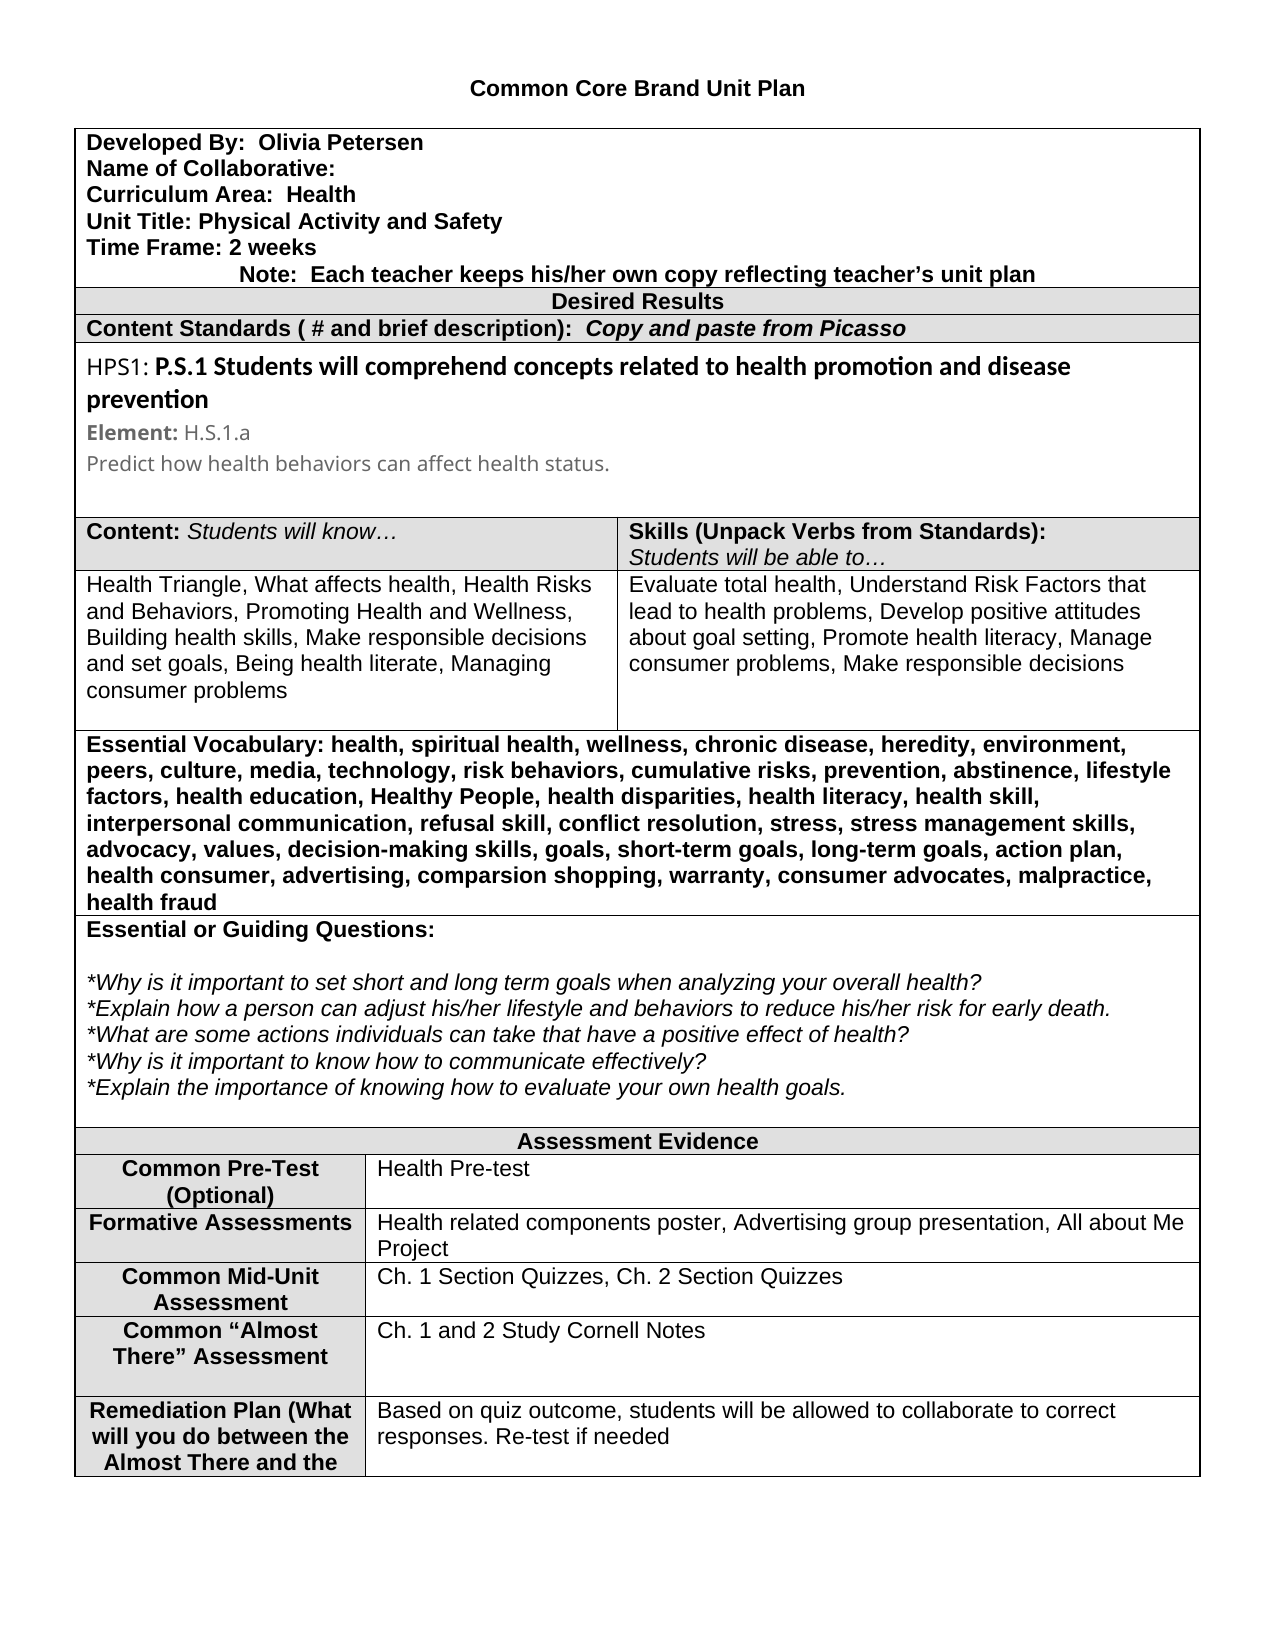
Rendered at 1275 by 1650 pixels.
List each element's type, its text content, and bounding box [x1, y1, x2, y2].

table_cell Common “Almost There” Assessment [76, 1317, 365, 1396]
table_cell Evaluate total health, Understand Risk Factors that lead to health problems, Develop positive attitudes about goal setting, Promote health literacy, Manage consumer problems, Make responsible decisions [618, 571, 1199, 729]
table_cell Common Mid-Unit Assessment [76, 1263, 365, 1316]
table_cell Desired Results [76, 288, 1199, 314]
table_cell Essential Vocabulary: health, spiritual health, wellness, chronic disease, heredity, environment, peers, culture, media, technology, risk behaviors, cumulative risks, prevention, abstinence, lifestyle factors, health education, Healthy People, health disparities, health literacy, health skill, interpersonal communication, refusal skill, conflict resolution, stress, stress management skills, advocacy, values, decision-making skills, goals, short-term goals, long-term goals, action plan, health consumer, advertising, comparsion shopping, warranty, consumer advocates, malpractice, health fraud [76, 731, 1199, 915]
text Common Core Brand Unit Plan [187, 75, 1087, 101]
table_cell Ch. 1 Section Quizzes, Ch. 2 Section Quizzes [366, 1263, 1199, 1316]
table_cell HPS1: P.S.1 Students will comprehend concepts related to health promotion and disease prevention Element: H.S.1.a Predict how health behaviors can affect health status. [76, 343, 1199, 517]
table_cell Content Standards ( # and brief description): Copy and paste from Picasso [76, 315, 1199, 342]
table_cell Skills (Unpack Verbs from Standards): Students will be able to… [618, 518, 1199, 570]
table_cell Health related components poster, Advertising group presentation, All about Me Project [366, 1209, 1199, 1262]
table_cell Essential or Guiding Questions: *Why is it important to set short and long term goals when analyzing your overall health? *Explain how a person can adjust his/her lifestyle and behaviors to reduce his/her risk for early death. *What are some actions individuals can take that have a positive effect of health? *Why is it important to know how to communicate effectively? *Explain the importance of knowing how to evaluate your own health goals. [76, 916, 1199, 1127]
table_cell Remediation Plan (What will you do between the Almost There and the [76, 1397, 365, 1476]
table_cell Assessment Evidence [76, 1128, 1199, 1154]
table_cell Based on quiz outcome, students will be allowed to collaborate to correct responses. Re-test if needed [366, 1397, 1199, 1476]
table_cell Common Pre-Test (Optional) [76, 1155, 365, 1208]
table_header Developed By: Olivia Petersen Name of Collaborative: Curriculum Area: Health Unit Title: Physical Activity and Safety Time Frame: 2 weeks Note: Each teacher keeps his/her own copy reflecting teacher’s unit plan [76, 129, 1199, 287]
table_cell Health Pre-test [366, 1155, 1199, 1208]
table_cell Content: Students will know… [76, 518, 617, 570]
table_cell Formative Assessments [76, 1209, 365, 1262]
table_cell Ch. 1 and 2 Study Cornell Notes [366, 1317, 1199, 1396]
table_cell Health Triangle, What affects health, Health Risks and Behaviors, Promoting Health and Wellness, Building health skills, Make responsible decisions and set goals, Being health literate, Managing consumer problems [76, 571, 617, 729]
